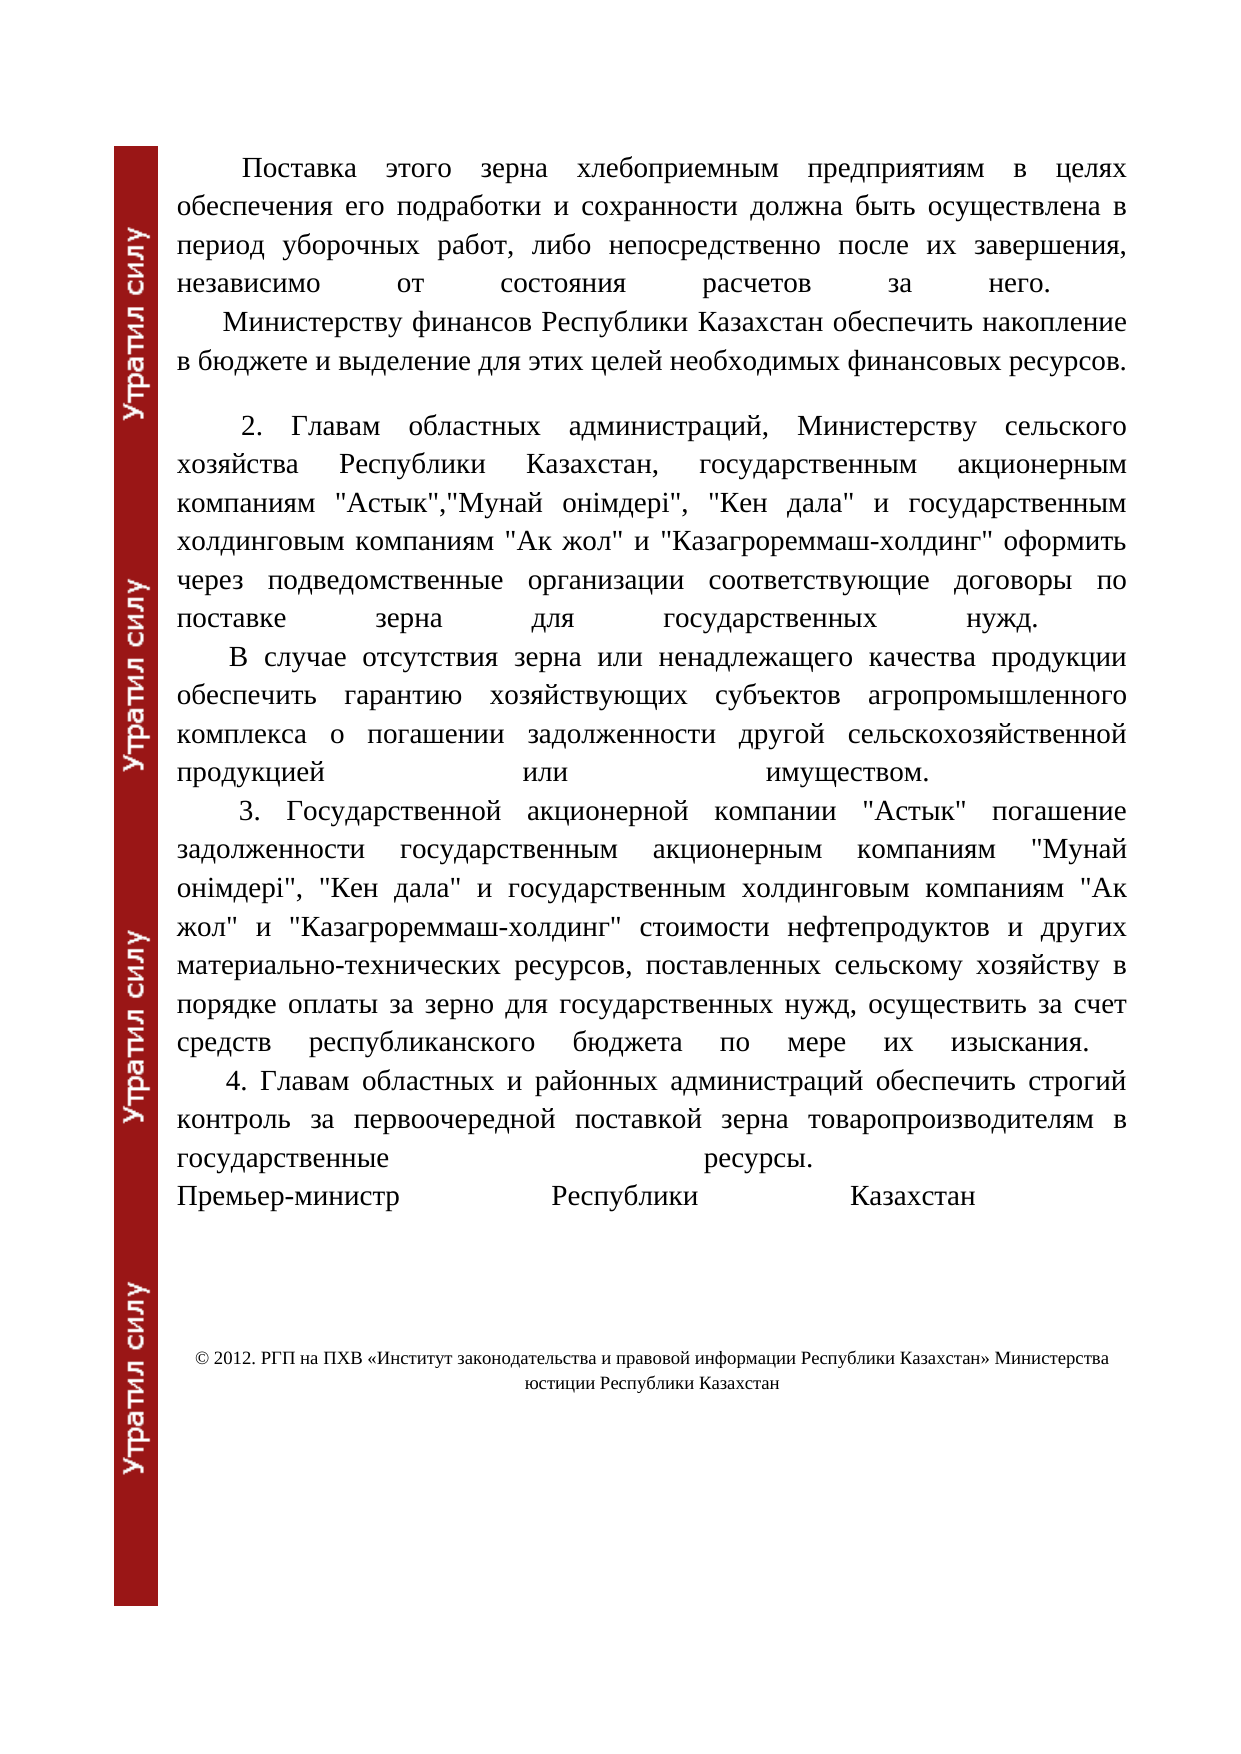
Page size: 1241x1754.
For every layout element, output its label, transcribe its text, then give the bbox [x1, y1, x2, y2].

text © 2012. РГП на ПХВ «Институт законодательства и правовой информации Республики Казахстан» Министерства юстиции Республики Казахстан [112, 1347, 1128, 1394]
picture [114, 1394, 158, 1606]
picture [114, 1251, 158, 1347]
picture [114, 146, 158, 150]
